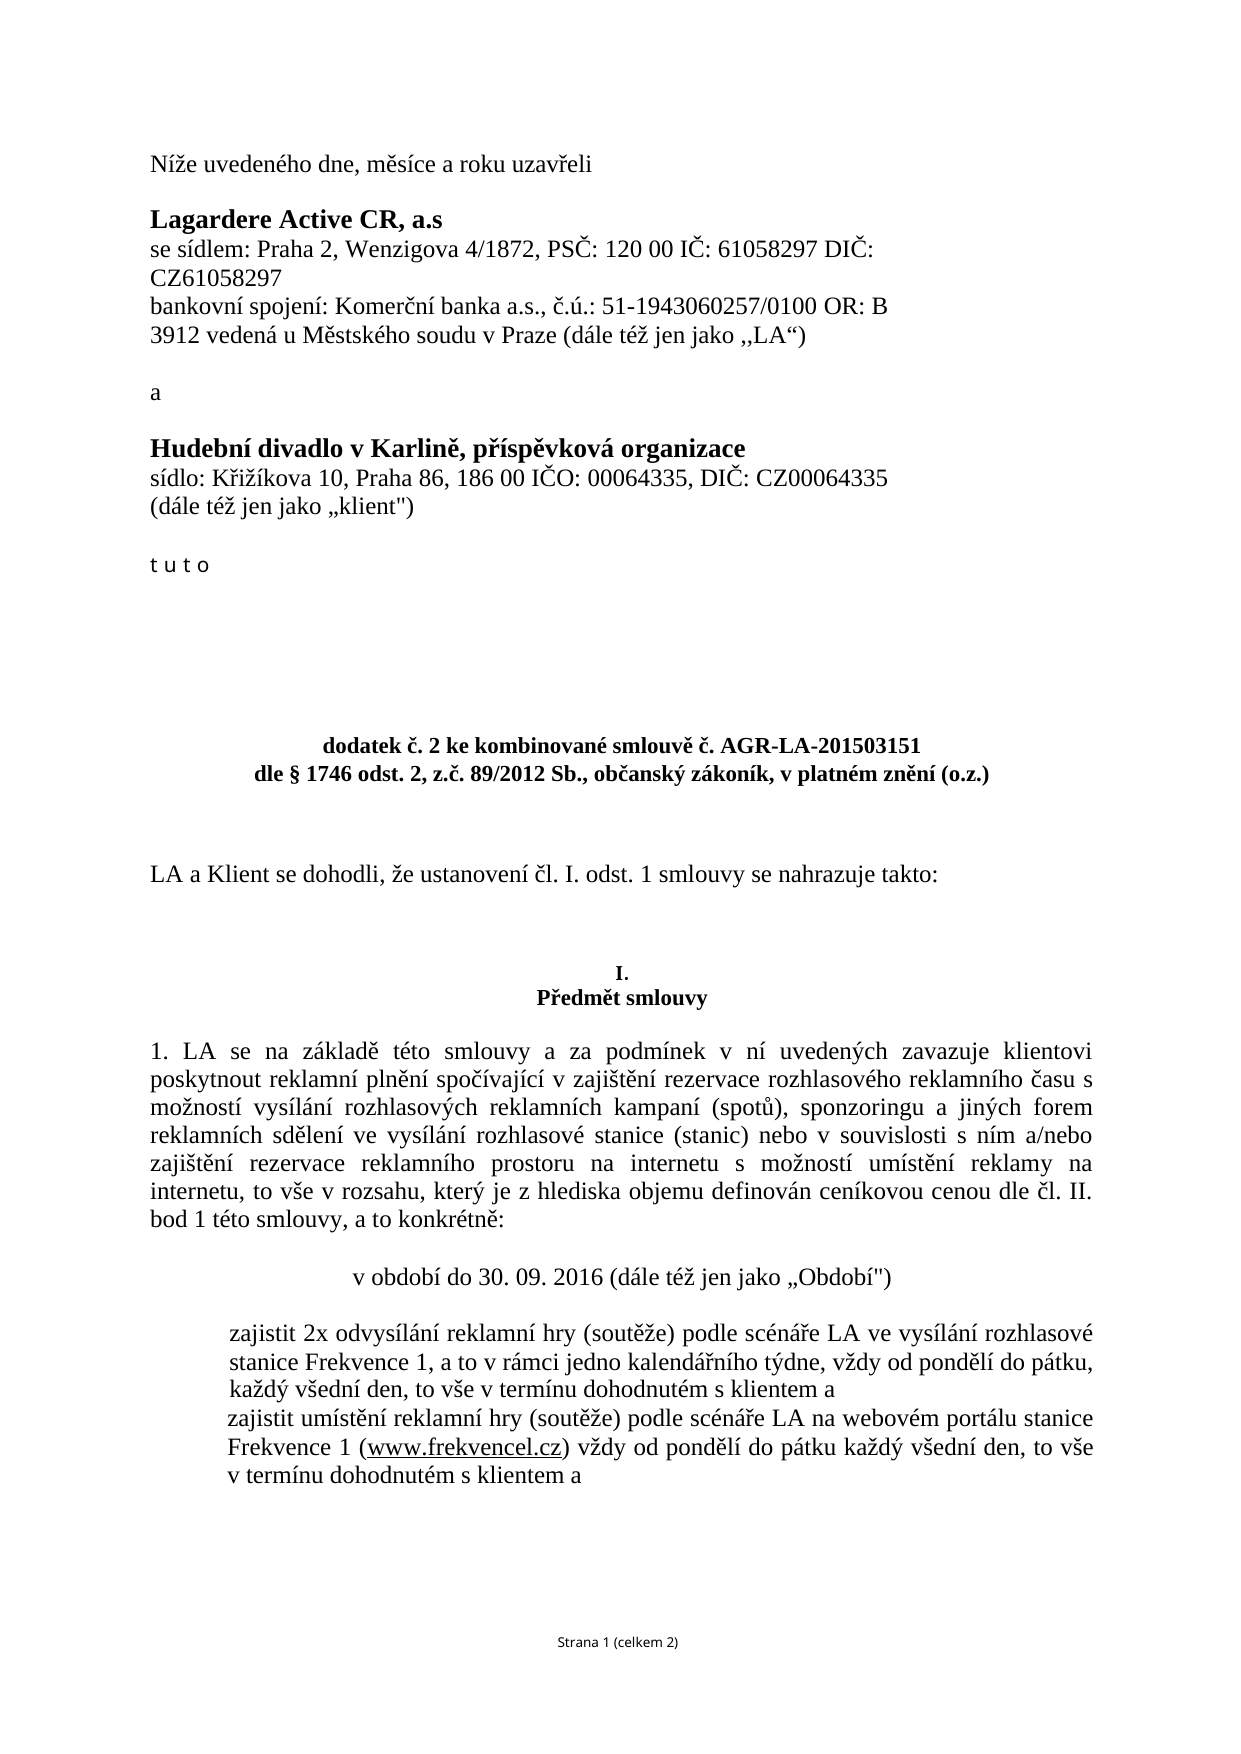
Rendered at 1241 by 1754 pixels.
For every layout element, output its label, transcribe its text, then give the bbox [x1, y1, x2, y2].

subtitle Hudební divadlo v Karlině, příspěvková organizace [150, 435, 1094, 463]
subtitle Lagardere Active CR, a.s [150, 206, 1094, 235]
text v období do 30. 09. 2016 (dále též jen jako „Období") [150, 1263, 1094, 1291]
subtitle I. [150, 964, 1094, 985]
text Níže uvedeného dne, měsíce a roku uzavřeli [150, 150, 1094, 178]
text tuto [150, 551, 1094, 578]
text a [150, 379, 1094, 406]
text sídlo: Křižíkova 10, Praha 86, 186 00 IČO: 00064335, DIČ: CZ00064335 (dále též jen jako „klient") [150, 463, 942, 521]
subtitle Předmět smlouvy [150, 985, 1094, 1010]
text LA a Klient se dohodli, že ustanovení čl. I. odst. 1 smlouvy se nahrazuje takto: [150, 861, 939, 888]
text se sídlem: Praha 2, Wenzigova 4/1872, PSČ: 120 00 IČ: 61058297 DIČ: CZ61058297 [150, 235, 942, 292]
text Strana 1 (celkem 2) [557, 1635, 678, 1650]
text bankovní spojení: Komerční banka a.s., č.ú.: 51-1943060257/0100 OR: B 3912 vedená u Městského soudu v Praze (dále též jen jako ,,LA“) [150, 292, 942, 349]
text zajistit 2x odvysílání reklamní hry (soutěže) podle scénáře LA ve vysílání rozhlasové stanice Frekvence 1, a to v rámci jedno kalendářního týdne, vždy od pondělí do pátku, každý všední den, to vše v termínu dohodnutém s klientem a [229, 1319, 1094, 1403]
text zajistit umístění reklamní hry (soutěže) podle scénáře LA na webovém portálu stanice Frekvence 1 (www.frekvencel.cz) vždy od pondělí do pátku každý všední den, to vše v termínu dohodnutém s klientem a [227, 1403, 1094, 1489]
subtitle dodatek č. 2 ke kombinované smlouvě č. AGR-LA-201503151 dle § 1746 odst. 2, z.č. 89/2012 Sb., občanský zákoník, v platném znění (o.z.) [150, 730, 1094, 787]
text 1. LA se na základě této smlouvy a za podmínek v ní uvedených zavazuje klientovi poskytnout reklamní plnění spočívající v zajištění rezervace rozhlasového reklamního času s možností vysílání rozhlasových reklamních kampaní (spotů), sponzoringu a jiných forem reklamních sdělení ve vysílání rozhlasové stanice (stanic) nebo v souvislosti s ním a/nebo zajištění rezervace reklamního prostoru na internetu s možností umístění reklamy na internetu, to vše v rozsahu, který je z hlediska objemu definován ceníkovou cenou dle čl. II. bod 1 této smlouvy, a to konkrétně: [150, 1037, 1094, 1233]
